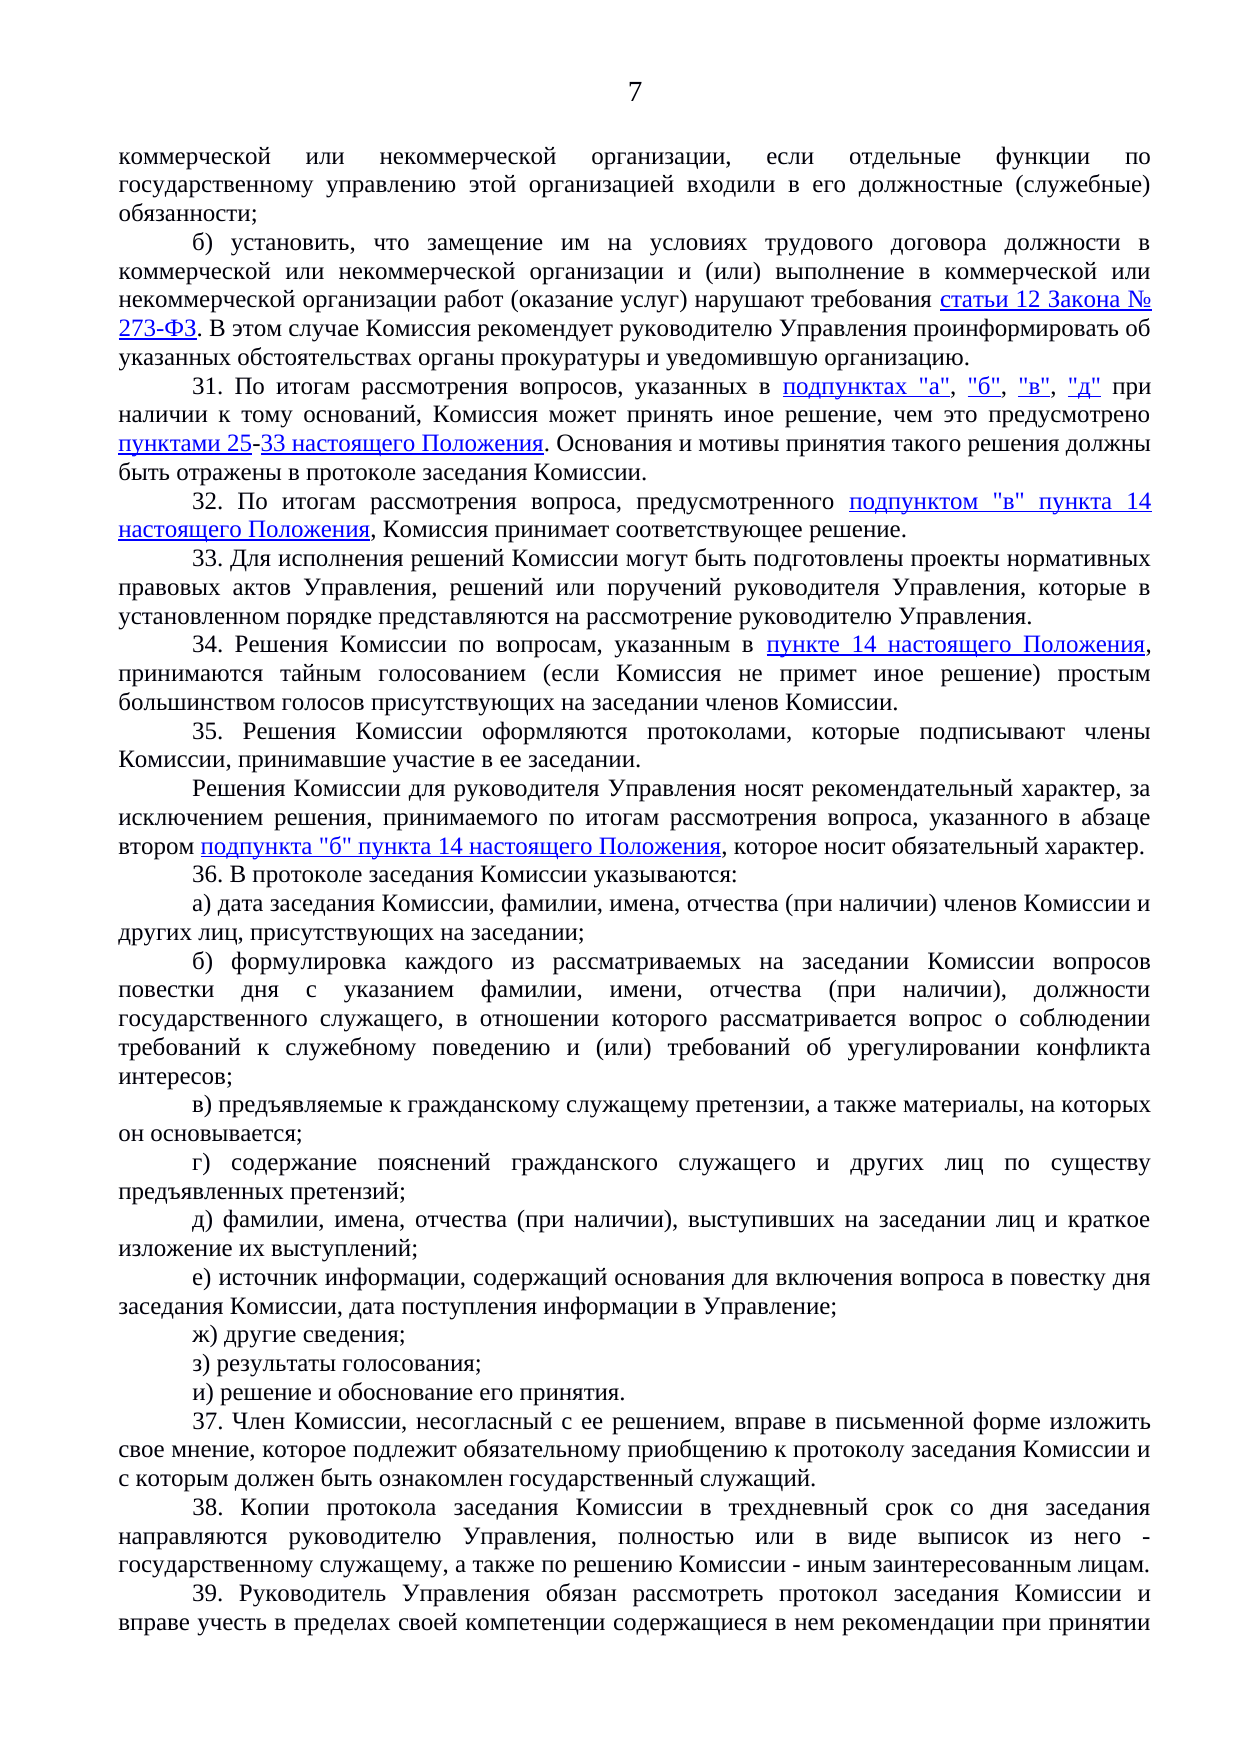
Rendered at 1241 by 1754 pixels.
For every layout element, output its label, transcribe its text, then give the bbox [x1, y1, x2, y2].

text г) содержание пояснений гражданского служащего и других лиц по существу предъявленных претензий; [118, 1147, 1152, 1204]
text б) формулировка каждого из рассматриваемых на заседании Комиссии вопросов повестки дня с указанием фамилии, имени, отчества (при наличии), должности государственного служащего, в отношении которого рассматривается вопрос о соблюдении требований к служебному поведению и (или) требований об урегулировании конфликта интересов; [118, 946, 1152, 1089]
text Решения Комиссии для руководителя Управления носят рекомендательный характер, за исключением решения, принимаемого по итогам рассмотрения вопроса, указанного в абзаце втором подпункта "б" пункта 14 настоящего Положения, которое носит обязательный характер. [118, 773, 1152, 859]
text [118, 141, 1152, 227]
text з) результаты голосования; [118, 1348, 1152, 1377]
text 35. Решения Комиссии оформляются протоколами, которые подписывают члены Комиссии, принимавшие участие в ее заседании. [118, 716, 1152, 773]
text 36. В протоколе заседания Комиссии указываются: [118, 859, 1152, 888]
text в) предъявляемые к гражданскому служащему претензии, а также материалы, на которых он основывается; [118, 1089, 1152, 1147]
text б) установить, что замещение им на условиях трудового договора должности в коммерческой или некоммерческой организации и (или) выполнение в коммерческой или некоммерческой организации работ (оказание услуг) нарушают требования статьи 12 Закона № 273-ФЗ. В этом случае Комиссия рекомендует руководителю Управления проинформировать об указанных обстоятельствах органы прокуратуры и уведомившую организацию. [118, 227, 1152, 371]
text ж) другие сведения; [118, 1319, 1152, 1348]
text 31. По итогам рассмотрения вопросов, указанных в подпунктах "а", "б", "в", "д" при наличии к тому оснований, Комиссия может принять иное решение, чем это предусмотрено пунктами 25-33 настоящего Положения. Основания и мотивы принятия такого решения должны быть отражены в протоколе заседания Комиссии. [118, 371, 1152, 486]
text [118, 1578, 1152, 1636]
text 37. Член Комиссии, несогласный с ее решением, вправе в письменной форме изложить свое мнение, которое подлежит обязательному приобщению к протоколу заседания Комиссии и с которым должен быть ознакомлен государственный служащий. [118, 1406, 1152, 1492]
text 32. По итогам рассмотрения вопроса, предусмотренного подпунктом "в" пункта 14 настоящего Положения, Комиссия принимает соответствующее решение. [118, 486, 1152, 543]
text 34. Решения Комиссии по вопросам, указанным в пункте 14 настоящего Положения, принимаются тайным голосованием (если Комиссия не примет иное решение) простым большинством голосов присутствующих на заседании членов Комиссии. [118, 629, 1152, 716]
text 38. Копии протокола заседания Комиссии в трехдневный срок со дня заседания направляются руководителю Управления, полностью или в виде выписок из него - государственному служащему, а также по решению Комиссии - иным заинтересованным лицам. [118, 1492, 1152, 1578]
text и) решение и обоснование его принятия. [118, 1377, 1152, 1406]
text д) фамилии, имена, отчества (при наличии), выступивших на заседании лиц и краткое изложение их выступлений; [118, 1204, 1152, 1262]
text е) источник информации, содержащий основания для включения вопроса в повестку дня заседания Комиссии, дата поступления информации в Управление; [118, 1262, 1152, 1319]
text 33. Для исполнения решений Комиссии могут быть подготовлены проекты нормативных правовых актов Управления, решений или поручений руководителя Управления, которые в установленном порядке представляются на рассмотрение руководителю Управления. [118, 543, 1152, 629]
text а) дата заседания Комиссии, фамилии, имена, отчества (при наличии) членов Комиссии и других лиц, присутствующих на заседании; [118, 888, 1152, 946]
